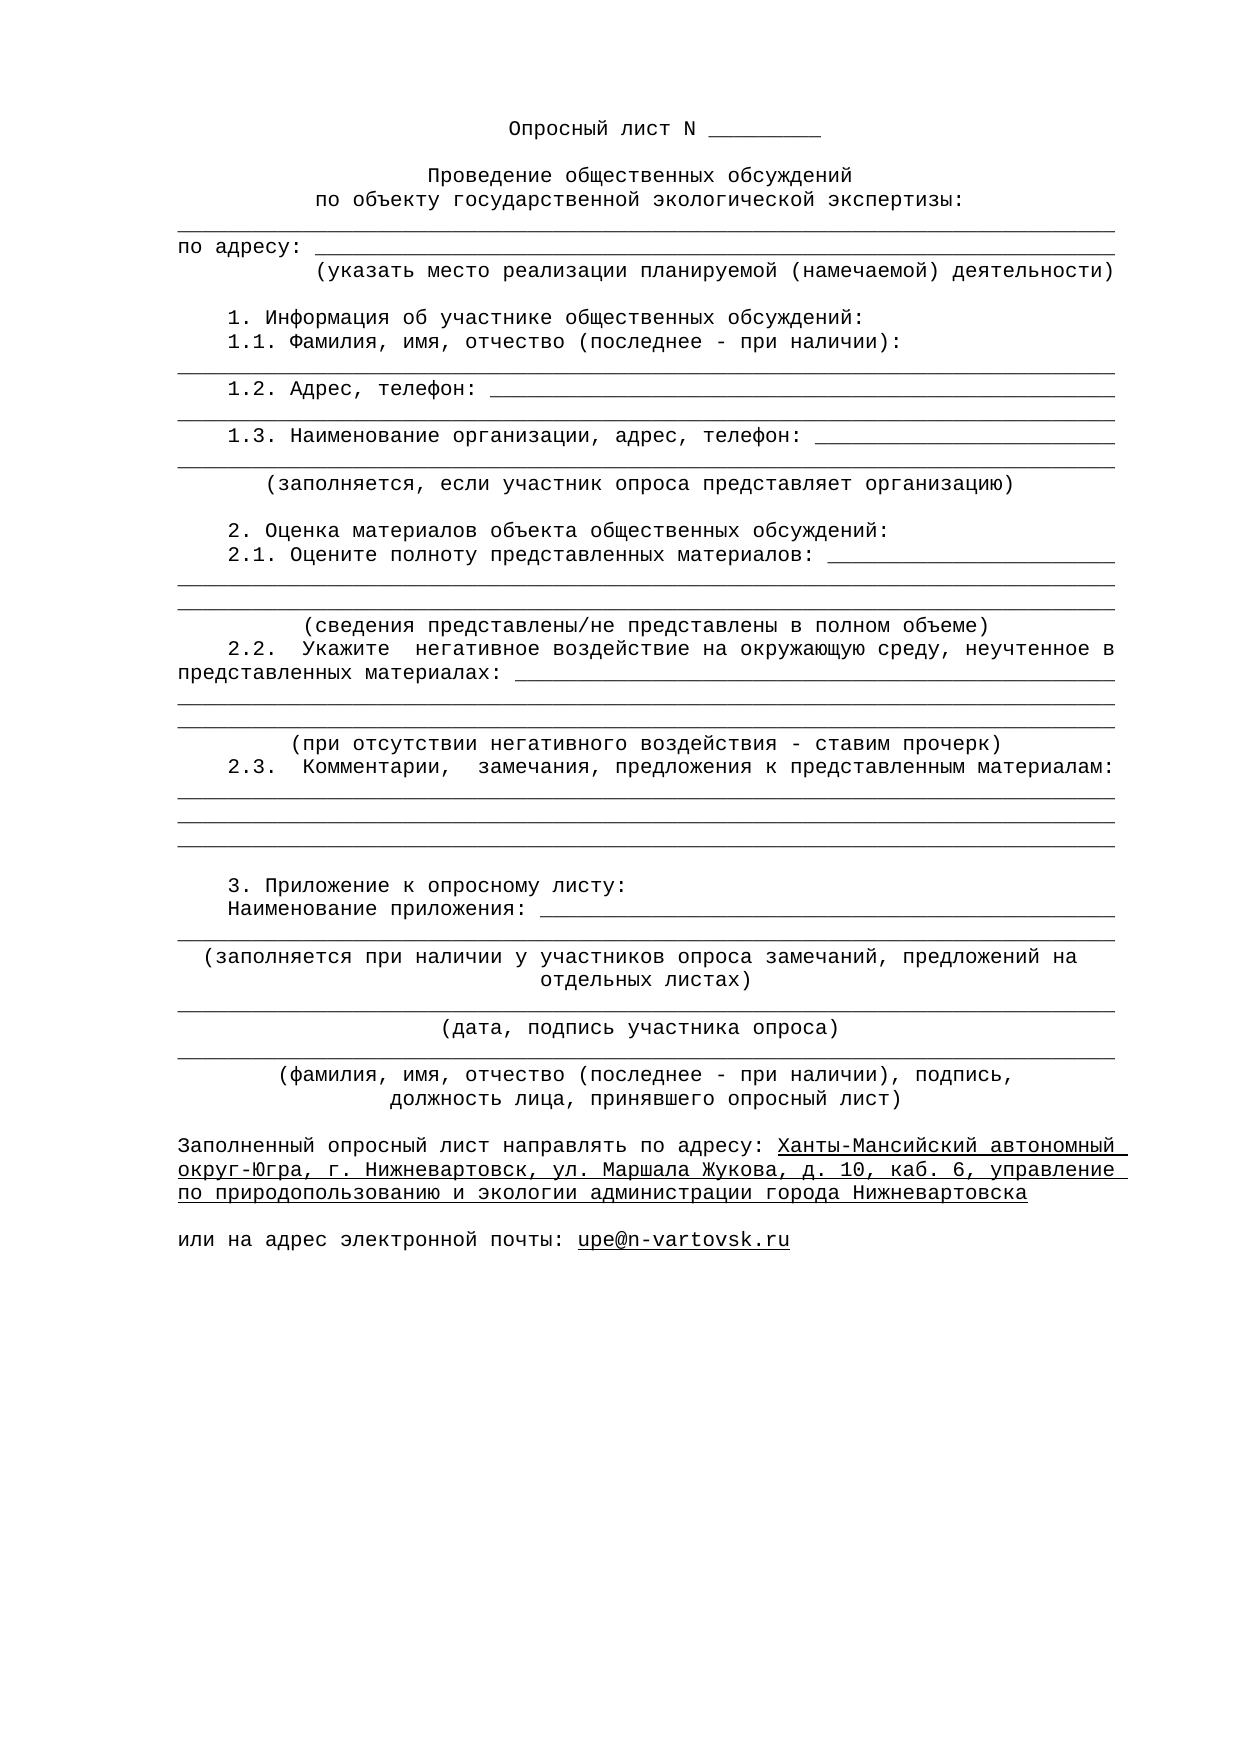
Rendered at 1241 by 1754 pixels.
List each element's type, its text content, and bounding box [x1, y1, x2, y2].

text округ-Югра, г. Нижневартовск, ул. Маршала Жукова, д. 10, каб. 6, управление по природопользованию и экологии администрации города Нижневартовска [177, 1158, 1152, 1206]
text 1.2. Адрес, телефон: __________________________________________________ [177, 378, 1152, 402]
text ___________________________________________________________________________ [177, 449, 1152, 473]
text ___________________________________________________________________________ [177, 780, 1152, 804]
text Заполненный опросный лист направлять по адресу: Ханты-Мансийский автономный [177, 1135, 1152, 1158]
text (дата, подпись участника опроса) [177, 1017, 1152, 1040]
text по адресу: ________________________________________________________________ [177, 236, 1152, 260]
text ___________________________________________________________________________ [177, 827, 1152, 851]
text 3. Приложение к опросному листу: [177, 875, 1152, 898]
text ___________________________________________________________________________ [177, 922, 1152, 946]
text Наименование приложения: ______________________________________________ [177, 898, 1152, 922]
text 1. Информация об участнике общественных обсуждений: [177, 307, 1152, 331]
text 2.1. Оцените полноту представленных материалов: _______________________ [177, 544, 1152, 567]
text представленных материалах: ________________________________________________ [177, 662, 1152, 686]
text или на адрес электронной почты: upe@n-vartovsk.ru [177, 1229, 1152, 1253]
text (сведения представлены/не представлены в полном объеме) [177, 615, 1152, 638]
text (заполняется, если участник опроса представляет организацию) [177, 473, 1152, 496]
text ___________________________________________________________________________ [177, 804, 1152, 827]
text ___________________________________________________________________________ [177, 402, 1152, 426]
text (заполняется при наличии у участников опроса замечаний, предложений на [177, 946, 1152, 969]
text ___________________________________________________________________________ [177, 993, 1152, 1017]
text (фамилия, имя, отчество (последнее - при наличии), подпись, [177, 1064, 1152, 1088]
text ___________________________________________________________________________ [177, 591, 1152, 615]
text Проведение общественных обсуждений [177, 165, 1152, 189]
text отдельных листах) [177, 969, 1152, 993]
text ___________________________________________________________________________ [177, 354, 1152, 378]
text по объекту государственной экологической экспертизы: [177, 189, 1152, 213]
text должность лица, принявшего опросный лист) [177, 1088, 1152, 1111]
text ___________________________________________________________________________ [177, 567, 1152, 591]
text (при отсутствии негативного воздействия - ставим прочерк) [177, 733, 1152, 757]
text 2.3. Комментарии, замечания, предложения к представленным материалам: [177, 757, 1152, 780]
text 1.3. Наименование организации, адрес, телефон: ________________________ [177, 426, 1152, 449]
text 1.1. Фамилия, имя, отчество (последнее - при наличии): [177, 331, 1152, 354]
text 2.2. Укажите негативное воздействие на окружающую среду, неучтенное в [177, 638, 1152, 662]
text (указать место реализации планируемой (намечаемой) деятельности) [177, 260, 1152, 284]
text ___________________________________________________________________________ [177, 213, 1152, 236]
text Опросный лист N _________ [177, 118, 1152, 142]
text ___________________________________________________________________________ [177, 686, 1152, 709]
text 2. Оценка материалов объекта общественных обсуждений: [177, 520, 1152, 544]
text ___________________________________________________________________________ [177, 1040, 1152, 1064]
text ___________________________________________________________________________ [177, 709, 1152, 733]
